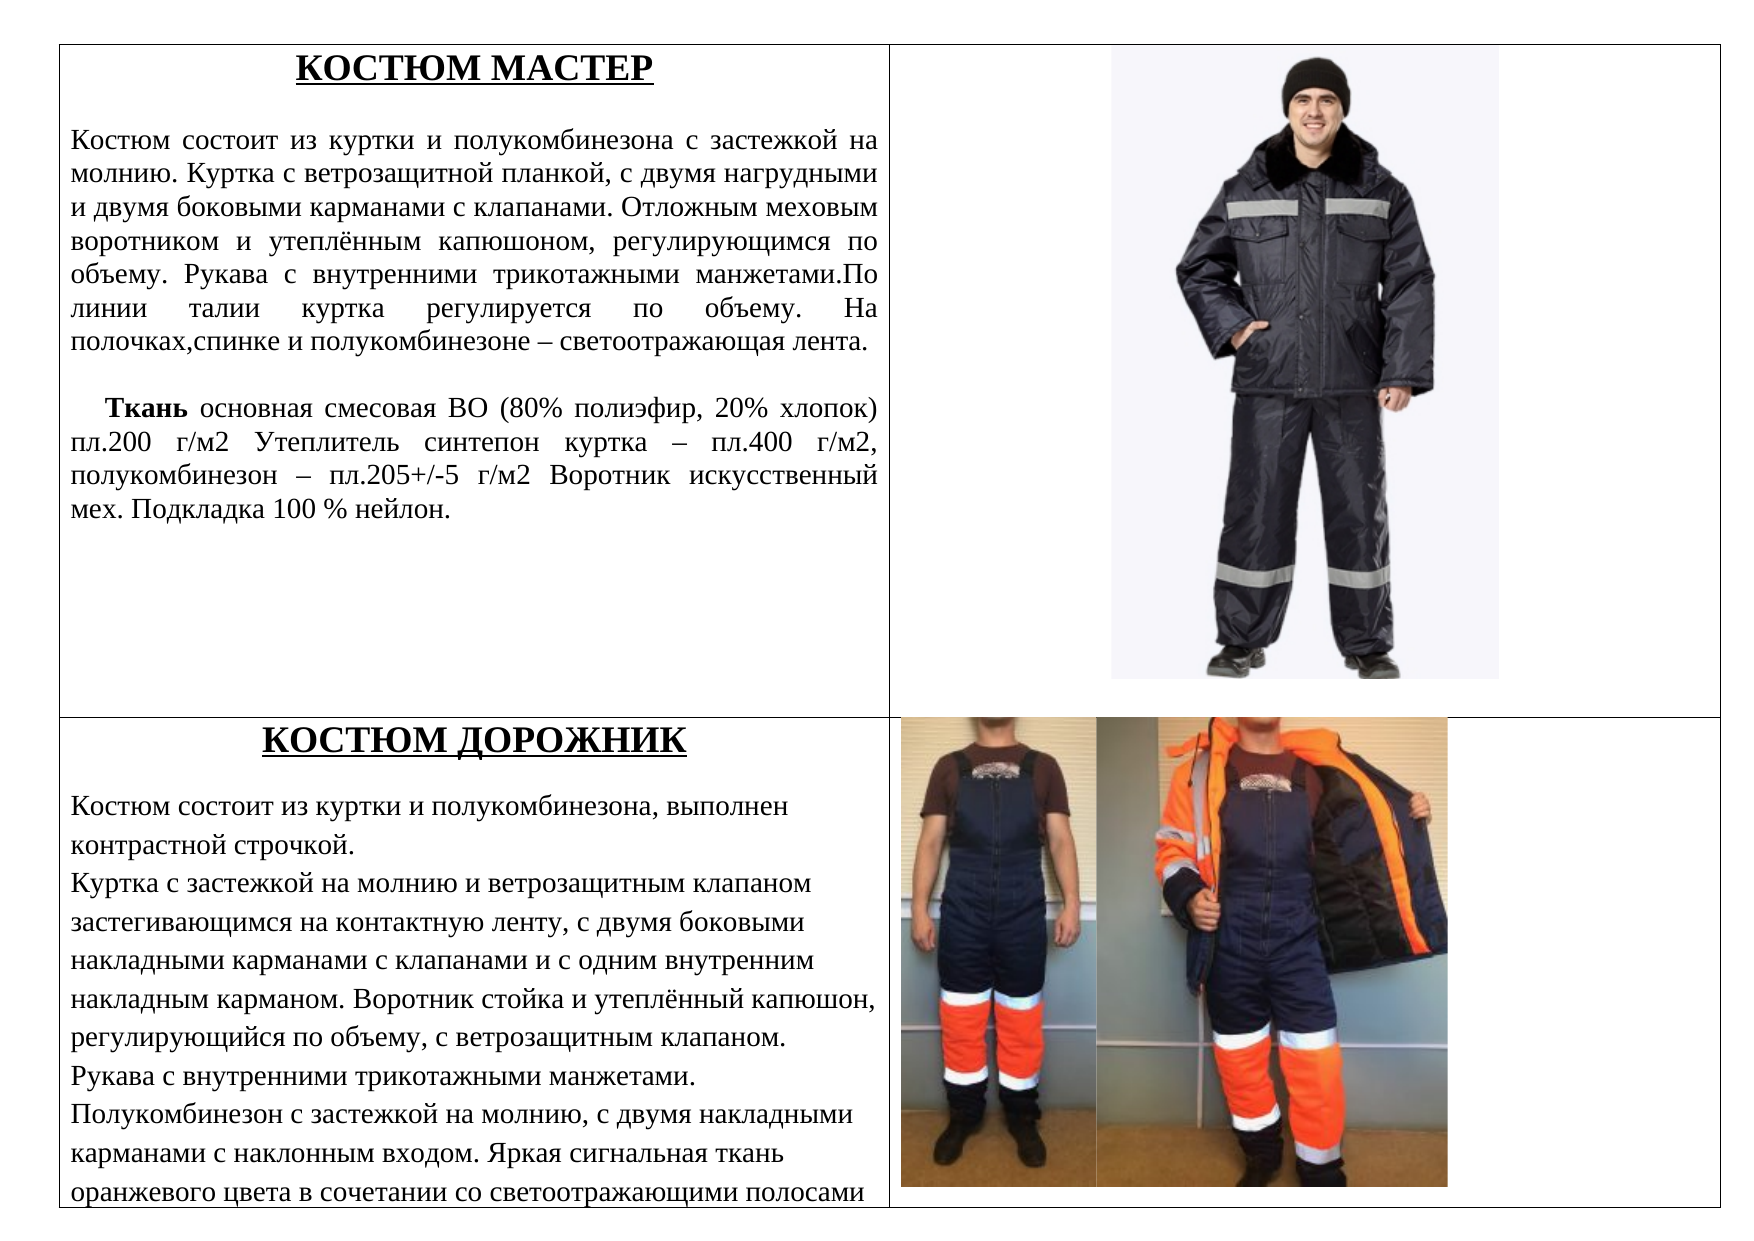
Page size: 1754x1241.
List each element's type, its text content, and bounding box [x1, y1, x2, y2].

picture [901, 717, 1448, 1187]
table_cell КОСТЮМ МАСТЕР Костюм состоит из куртки и полукомбинезона с застежкой на молнию. Куртка с ветрозащитной планкой, с двумя нагрудными и двумя боковыми карманами с клапанами. Отложным меховым воротником и утеплённым капюшоном, регулирующимся по объему. Рукава с внутренними трикотажными манжетами.По линии талии куртка регулируется по объему. На полочках,спинке и полукомбинезоне – светоотражающая лента. Ткань основная смесовая ВО (80% полиэфир, 20% хлопок) пл.200 г/м2 Утеплитель синтепон куртка – пл.400 г/м2, полукомбинезон – пл.205+/-5 г/м2 Воротник искусственный мех. Подкладка 100 % нейлон. [60, 45, 889, 717]
table_cell [890, 45, 1720, 717]
picture [1111, 45, 1499, 679]
table_cell [890, 718, 1720, 1207]
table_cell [60, 718, 889, 1207]
